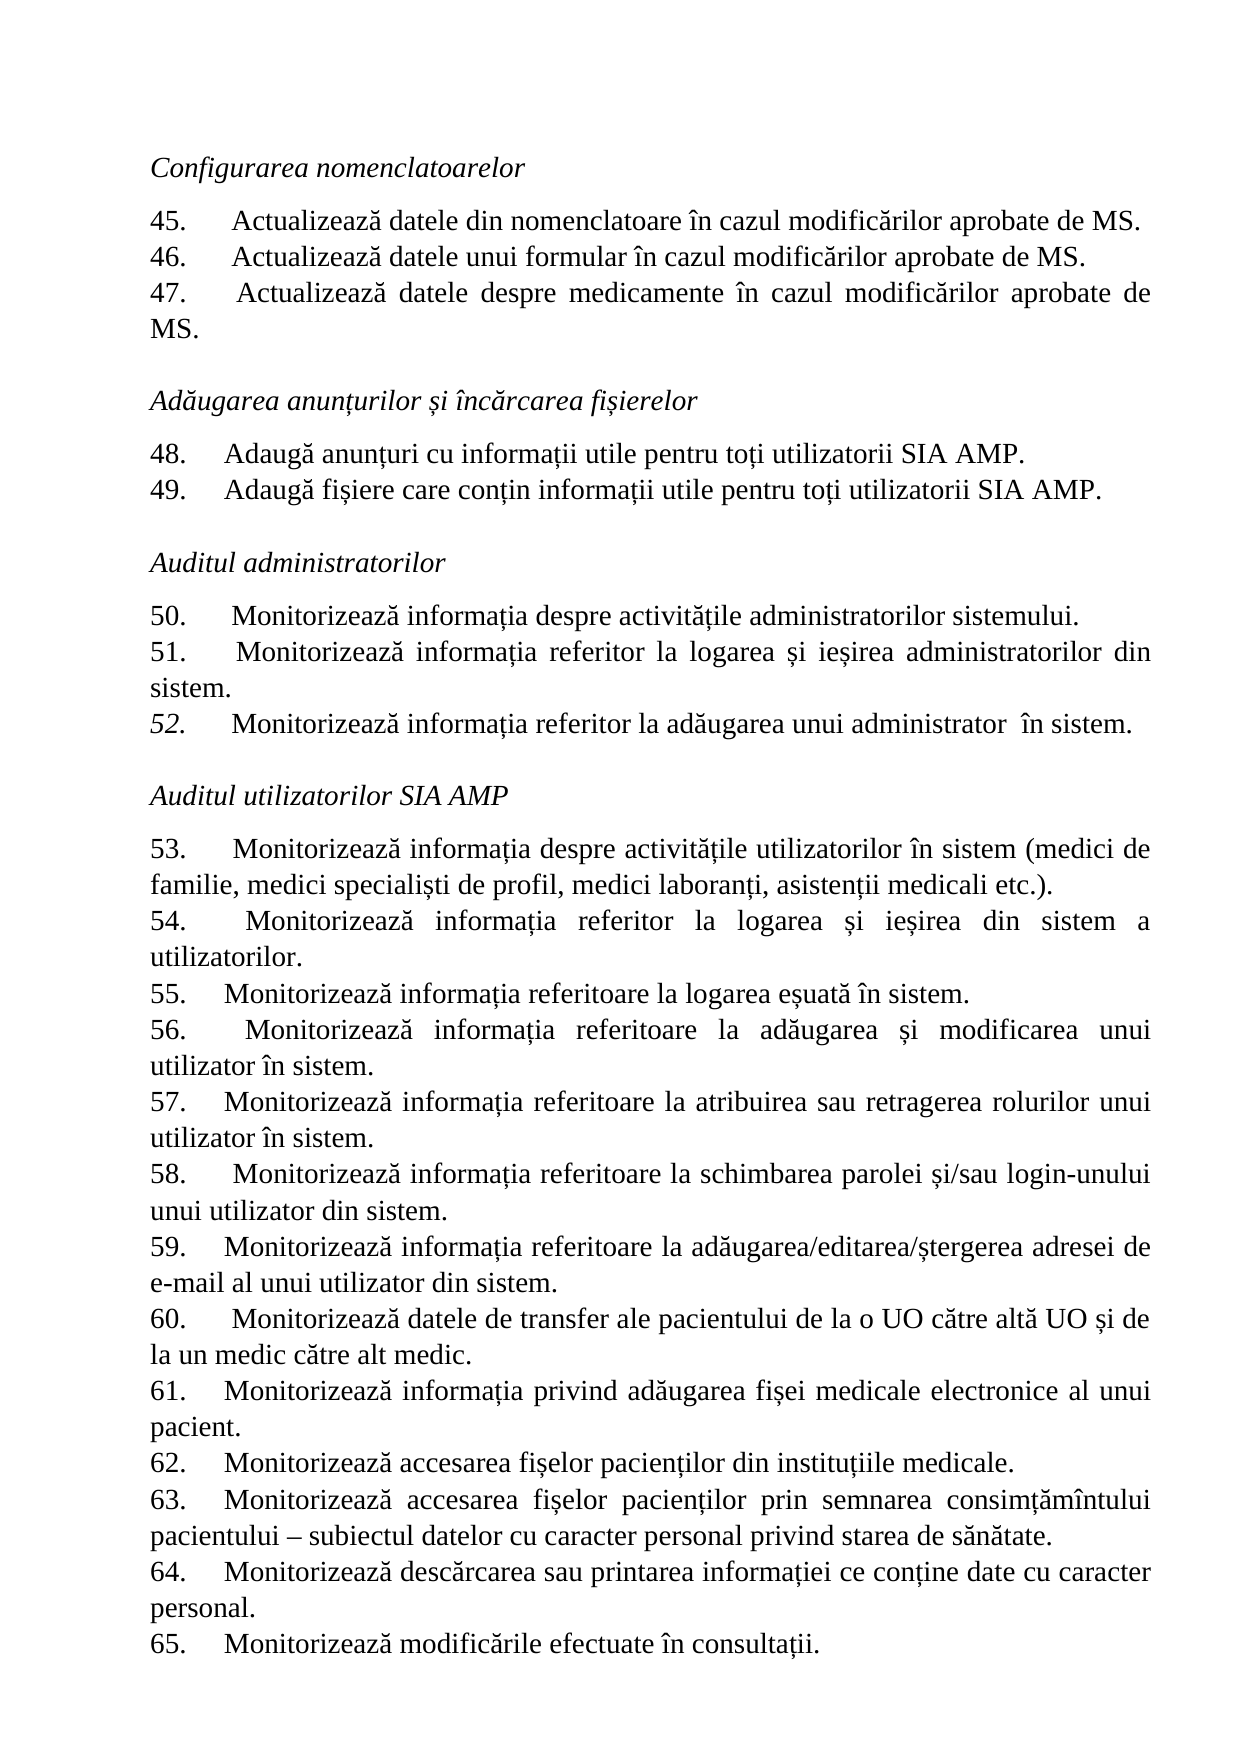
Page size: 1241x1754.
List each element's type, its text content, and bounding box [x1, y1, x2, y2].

list Monitorizează accesarea fișelor pacienților din instituțiile medicale. [150, 1446, 1152, 1479]
list Monitorizează accesarea fișelor pacienților prin semnarea consimțămîntului pacientului – subiectul datelor cu caracter personal privind starea de sănătate. [150, 1482, 1152, 1551]
list Monitorizează informația referitoare la logarea eșuată în sistem. [150, 976, 1152, 1009]
list Monitorizează informația referitor la logarea și ieșirea din sistem a utilizatorilor. [150, 903, 1152, 973]
list Monitorizează descărcarea sau printarea informației ce conține date cu caracter personal. [150, 1554, 1152, 1624]
list Monitorizează informația referitoare la schimbarea parolei și/sau login-unului unui utilizator din sistem. [150, 1156, 1152, 1226]
text Configurarea nomenclatoarelor [150, 150, 1152, 183]
list Monitorizează informația despre activitățile utilizatorilor în sistem (medici de familie, medici specialiști de profil, medici laboranți, asistenții medicali etc.). [150, 831, 1152, 901]
list Monitorizează informația privind adăugarea fișei medicale electronice al unui pacient. [150, 1373, 1152, 1443]
text Auditul utilizatorilor SIA AMP [150, 778, 1152, 812]
list Monitorizează informația referitoare la adăugarea/editarea/ștergerea adresei de e-mail al unui utilizator din sistem. [150, 1229, 1152, 1298]
list Monitorizează informația referitoare la adăugarea și modificarea unui utilizator în sistem. [150, 1012, 1152, 1082]
text Auditul administratorilor [150, 545, 1152, 578]
list Adaugă anunțuri cu informații utile pentru toți utilizatorii SIA AMP. [150, 436, 1152, 470]
list Actualizează datele din nomenclatoare în cazul modificărilor aprobate de MS. [150, 203, 1152, 236]
list Adaugă fișiere care conțin informații utile pentru toți utilizatorii SIA AMP. [150, 472, 1152, 506]
list Actualizează datele unui formular în cazul modificărilor aprobate de MS. [150, 239, 1152, 272]
list Actualizează datele despre medicamente în cazul modificărilor aprobate de MS. [150, 275, 1152, 345]
list Monitorizează informația despre activitățile administratorilor sistemului. [150, 598, 1152, 631]
list Monitorizează informația referitoare la atribuirea sau retragerea rolurilor unui utilizator în sistem. [150, 1084, 1152, 1154]
list Monitorizează datele de transfer ale pacientului de la o UO către altă UO și de la un medic către alt medic. [150, 1301, 1152, 1371]
list Monitorizează informația referitor la adăugarea unui administrator în sistem. [150, 706, 1152, 739]
list Monitorizează modificările efectuate în consultații. [150, 1626, 1152, 1660]
list Monitorizează informația referitor la logarea și ieșirea administratorilor din sistem. [150, 634, 1152, 703]
text Adăugarea anunțurilor și încărcarea fișierelor [150, 383, 1152, 417]
